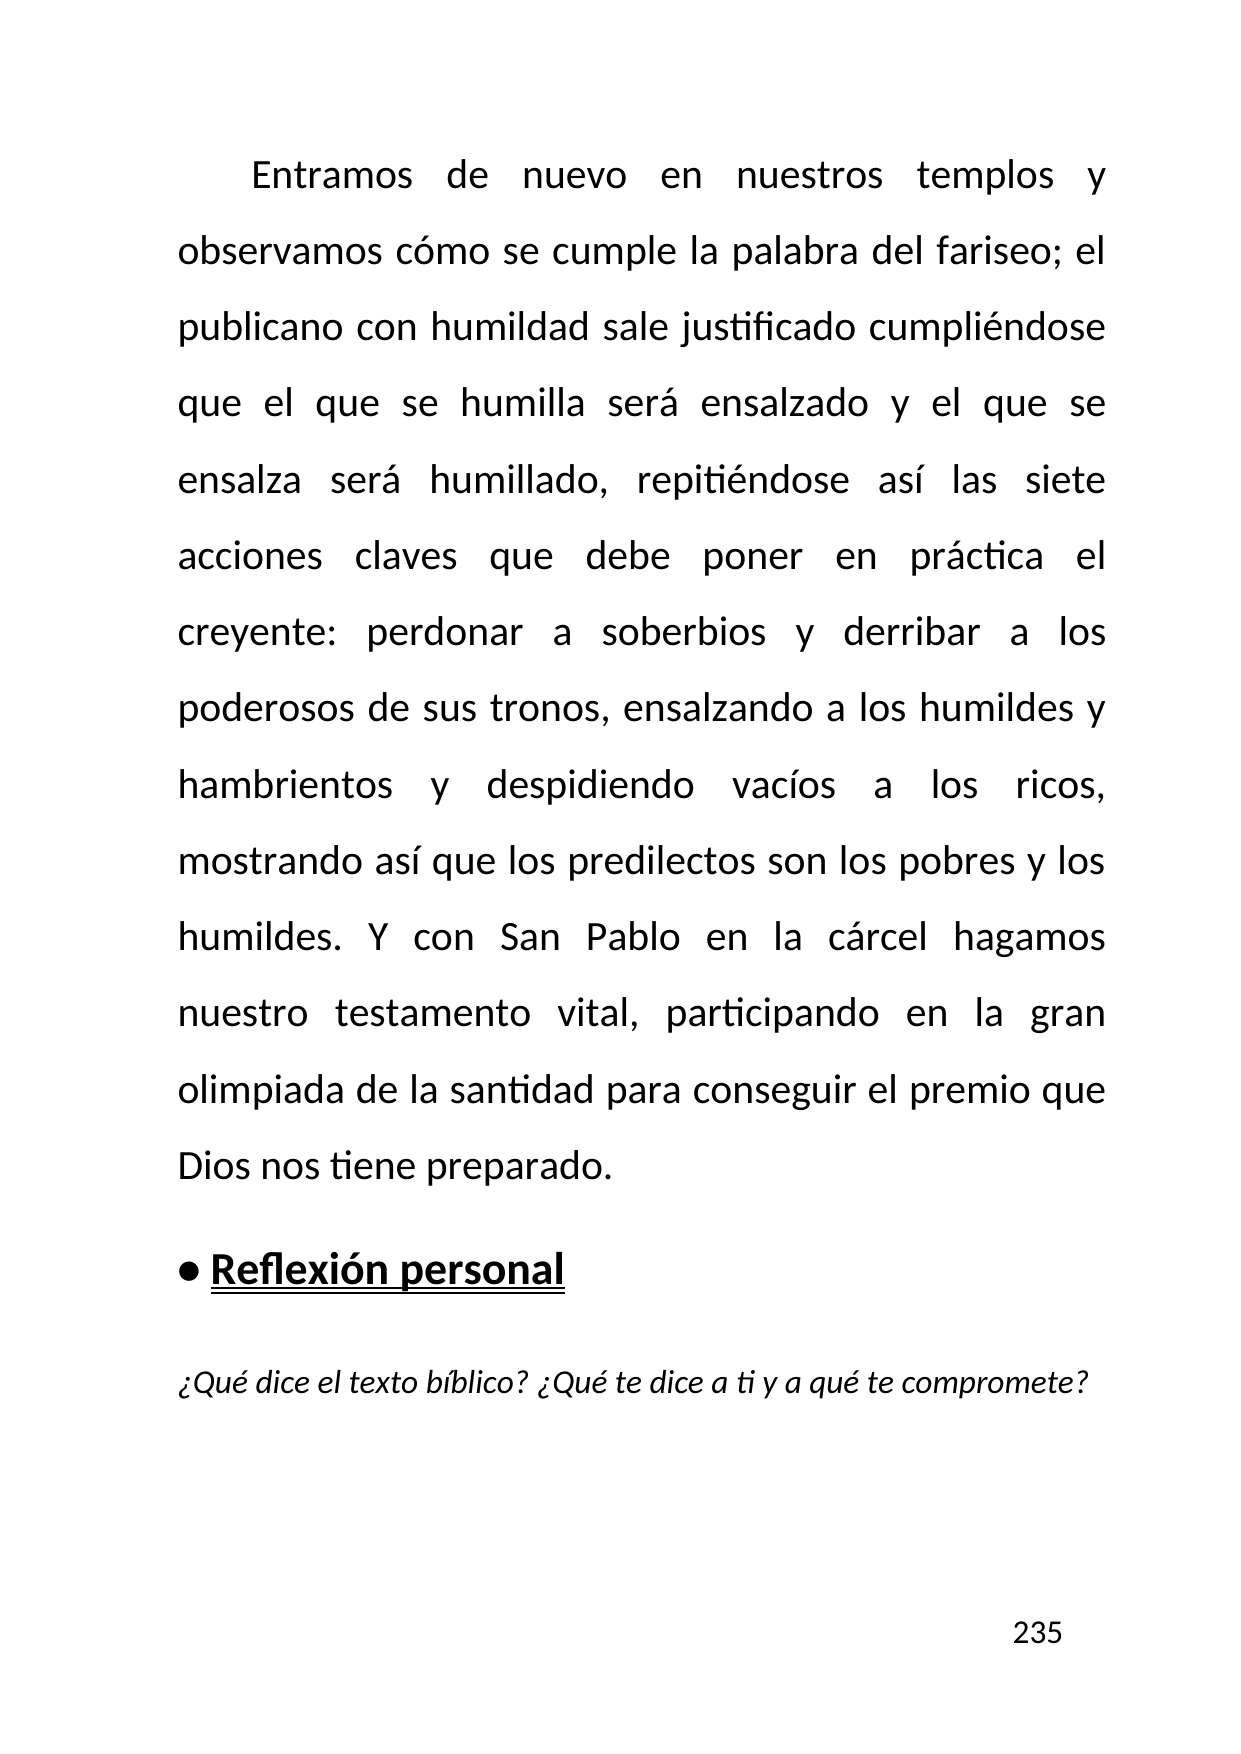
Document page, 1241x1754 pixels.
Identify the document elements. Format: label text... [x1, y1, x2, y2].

text • Reflexión personal [177, 1240, 1107, 1296]
text Entramos de nuevo en nuestros templos y observamos cómo se cumple la palabra del fariseo; el publicano con humildad sale justificado cumpliéndose que el que se humilla será ensalzado y el que se ensalza será humillado, repitiéndose así las siete acciones claves que debe poner en práctica el creyente: perdonar a soberbios y derribar a los poderosos de sus tronos, ensalzando a los humildes y hambrientos y despidiendo vacíos a los ricos, mostrando así que los predilectos son los pobres y los humildes. Y con San Pablo en la cárcel hagamos nuestro testamento vital, participando en la gran olimpiada de la santidad para conseguir el premio que Dios nos tiene preparado. [177, 148, 1107, 1190]
text ¿Qué dice el texto bíblico? ¿Qué te dice a ti y a qué te compromete? [177, 1361, 1107, 1402]
